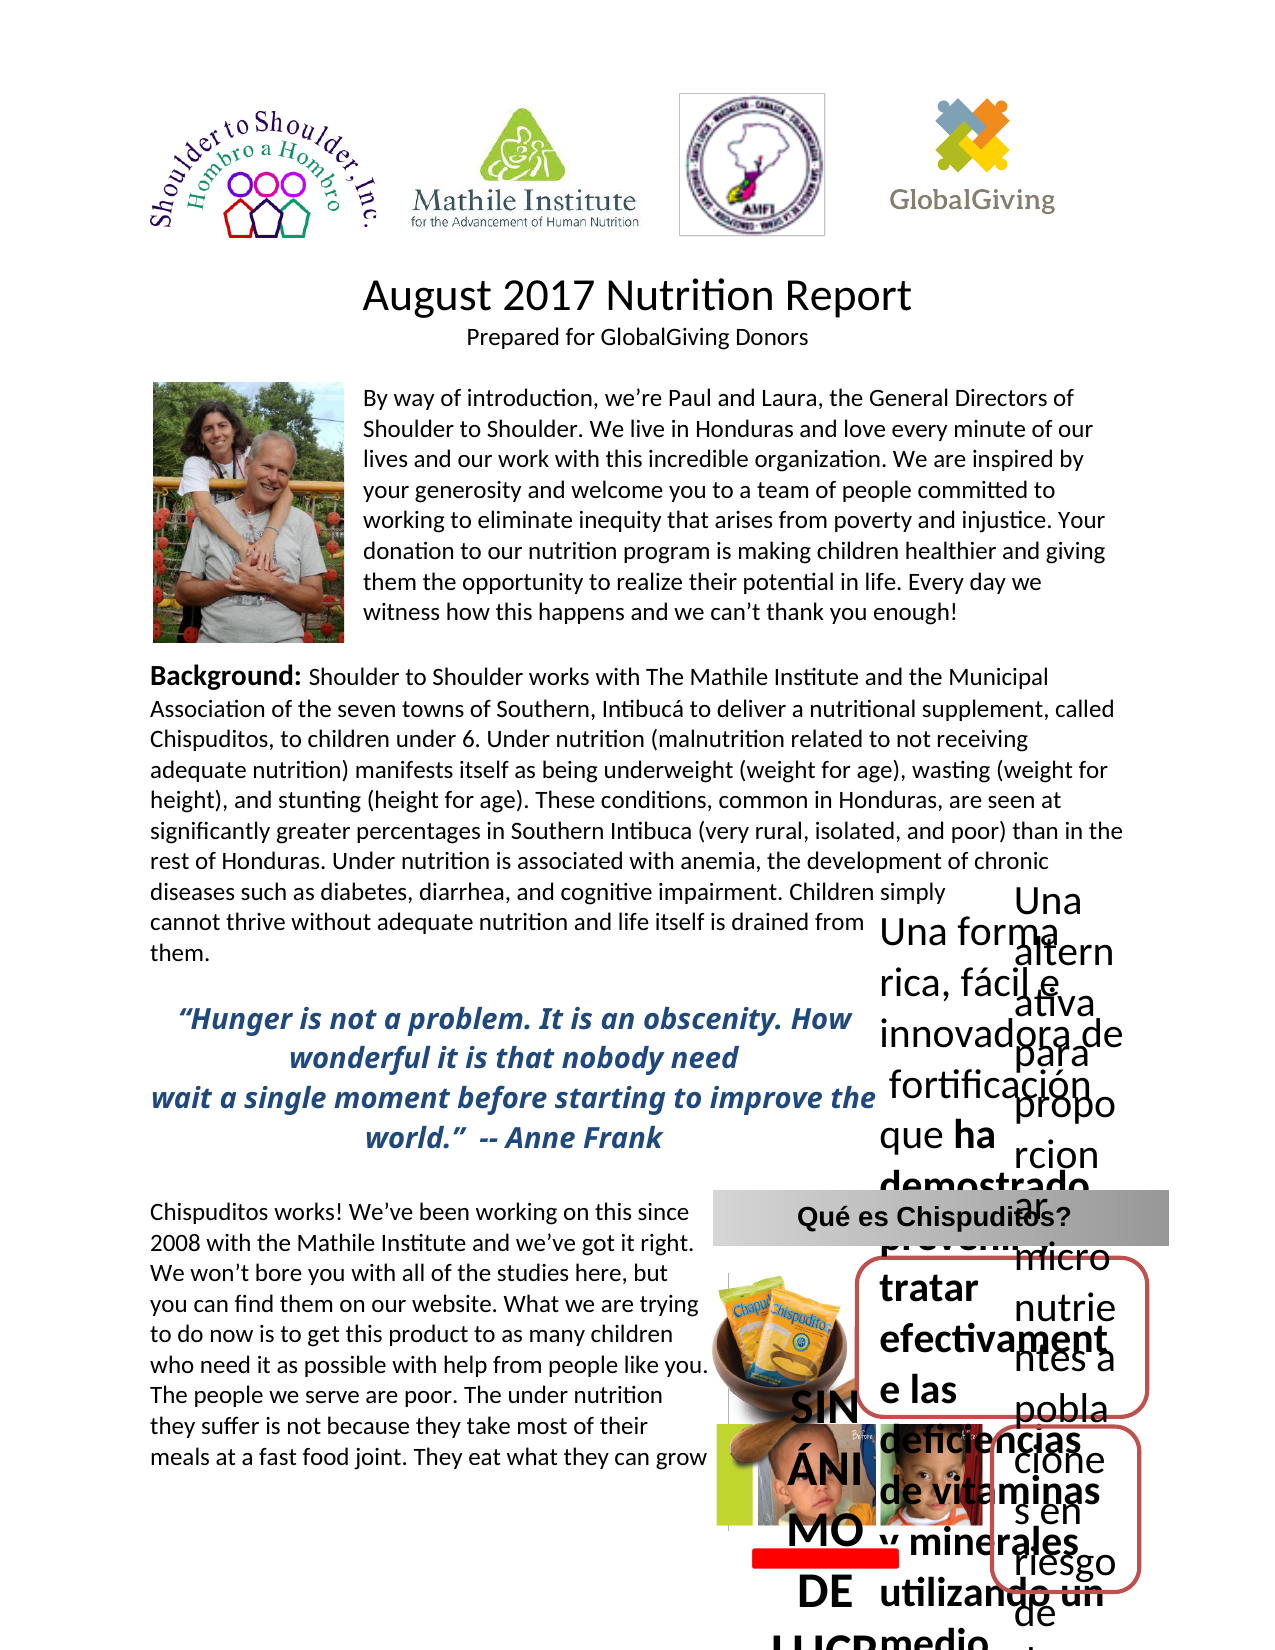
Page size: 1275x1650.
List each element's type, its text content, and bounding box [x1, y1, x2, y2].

text Background: Shoulder to Shoulder works with The Mathile Institute and the Municipal Association of the seven towns of Southern, Intibucá to deliver a nutritional supplement, called Chispuditos, to children under 6. Under nutrition (malnutrition related to not receiving adequate nutrition) manifests itself as being underweight (weight for age), wasting (weight for height), and stunting (height for age). These conditions, common in Honduras, are seen at significantly greater percentages in Southern Intibuca (very rural, isolated, and poor) than in the rest of Honduras. Under nutrition is associated with anemia, the development of chronic diseases such as diabetes, diarrhea, and cognitive impairment. Children simply cannot thrive without adequate nutrition and life itself is drained from them. [150, 657, 1125, 967]
picture [846, 75, 1098, 238]
text Prepared for GlobalGiving Donors [150, 321, 1125, 352]
text August 2017 Nutrition Report [150, 266, 1125, 321]
picture [816, 1523, 821, 1531]
text “Hunger is not a problem. It is an obscenity. How wonderful it is that nobody need [150, 998, 1125, 1077]
picture [150, 111, 377, 238]
picture [396, 103, 653, 238]
picture [838, 1519, 856, 1531]
text wait a single moment before starting to improve the world.” -- Anne Frank [150, 1077, 1125, 1157]
picture [712, 1471, 985, 1531]
picture [153, 382, 345, 643]
picture [678, 92, 827, 238]
text By way of introduction, we’re Paul and Laura, the General Directors of Shoulder to Shoulder. We live in Honduras and love every minute of our lives and our work with this incredible organization. We are inspired by your generosity and welcome you to a team of people committed to working to eliminate inequity that arises from poverty and injustice. Your donation to our nutrition program is making children healthier and giving them the opportunity to realize their potential in life. Every day we witness how this happens and we can’t thank you enough! [345, 382, 1125, 627]
